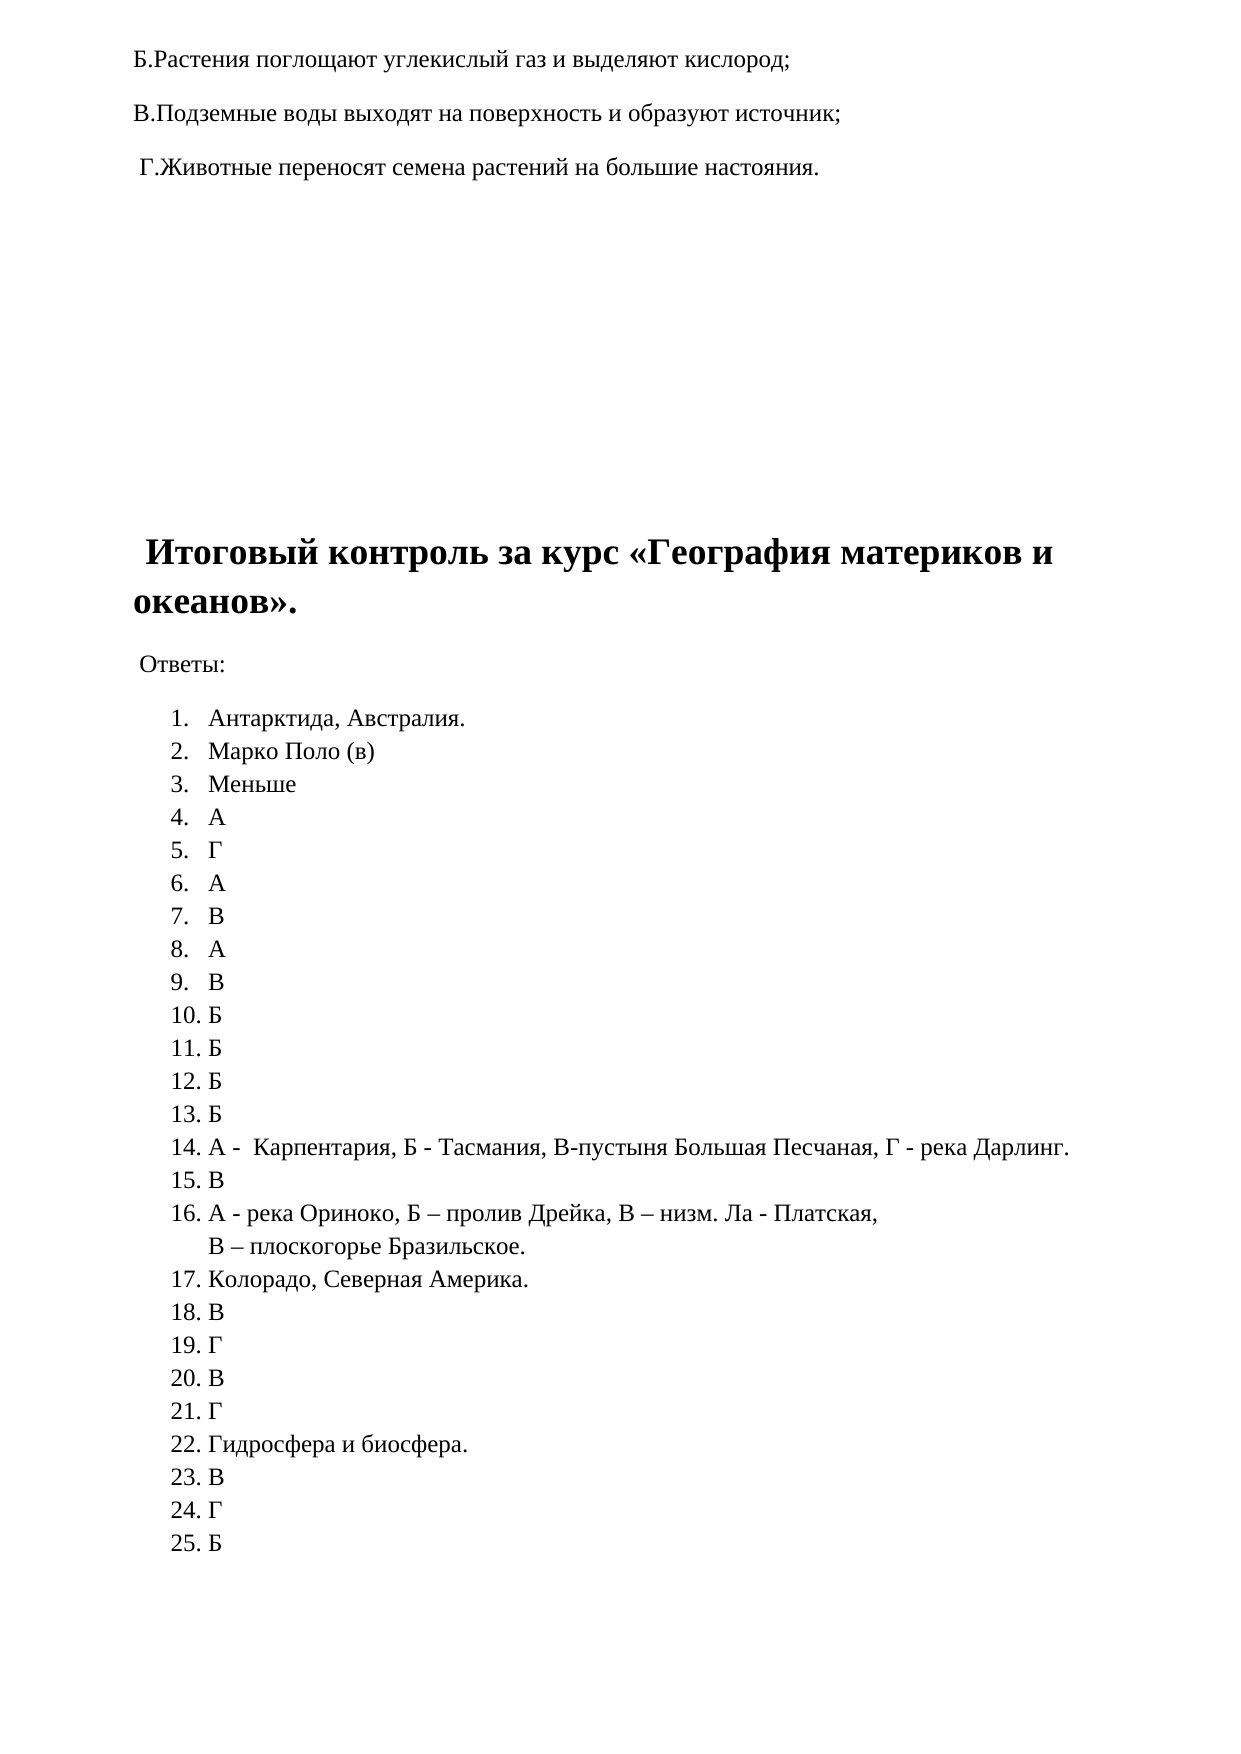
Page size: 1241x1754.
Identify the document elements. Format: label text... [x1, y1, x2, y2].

list В [170, 967, 1152, 996]
list А [170, 934, 1152, 963]
list Меньше [170, 769, 1152, 798]
list Б [170, 1528, 1152, 1557]
list В [170, 1363, 1152, 1392]
list А [170, 868, 1152, 897]
list Колорадо, Северная Америка. [170, 1264, 1152, 1293]
list Г [170, 1330, 1152, 1359]
text Итоговый контроль за курс «География материков и океанов». [133, 529, 1152, 622]
list Гидросфера и биосфера. [170, 1429, 1152, 1458]
list А [170, 802, 1152, 831]
list А - Карпентария, Б - Тасмания, В-пустыня Большая Песчаная, Г - река Дарлинг. [170, 1132, 1152, 1161]
list Б [170, 1033, 1152, 1062]
text В.Подземные воды выходят на поверхность и образуют источник; [133, 98, 1152, 127]
text Б.Растения поглощают углекислый газ и выделяют кислород; [133, 44, 1152, 73]
list Антарктида, Австралия. [170, 703, 1152, 732]
list А - река Ориноко, Б – пролив Дрейка, В – низм. Ла - Платская, В – плоскогорье Бразильское. [170, 1198, 1152, 1260]
list В [170, 1165, 1152, 1194]
text Г.Животные переносят семена растений на большие настояния. [133, 152, 1152, 181]
list В [170, 901, 1152, 930]
list Г [170, 1396, 1152, 1425]
list Б [170, 1066, 1152, 1095]
list Г [170, 835, 1152, 864]
list В [170, 1297, 1152, 1326]
list Марко Поло (в) [170, 736, 1152, 765]
list Б [170, 1000, 1152, 1029]
list Б [170, 1099, 1152, 1128]
list Г [170, 1495, 1152, 1524]
list В [170, 1462, 1152, 1491]
text Ответы: [133, 649, 1152, 678]
